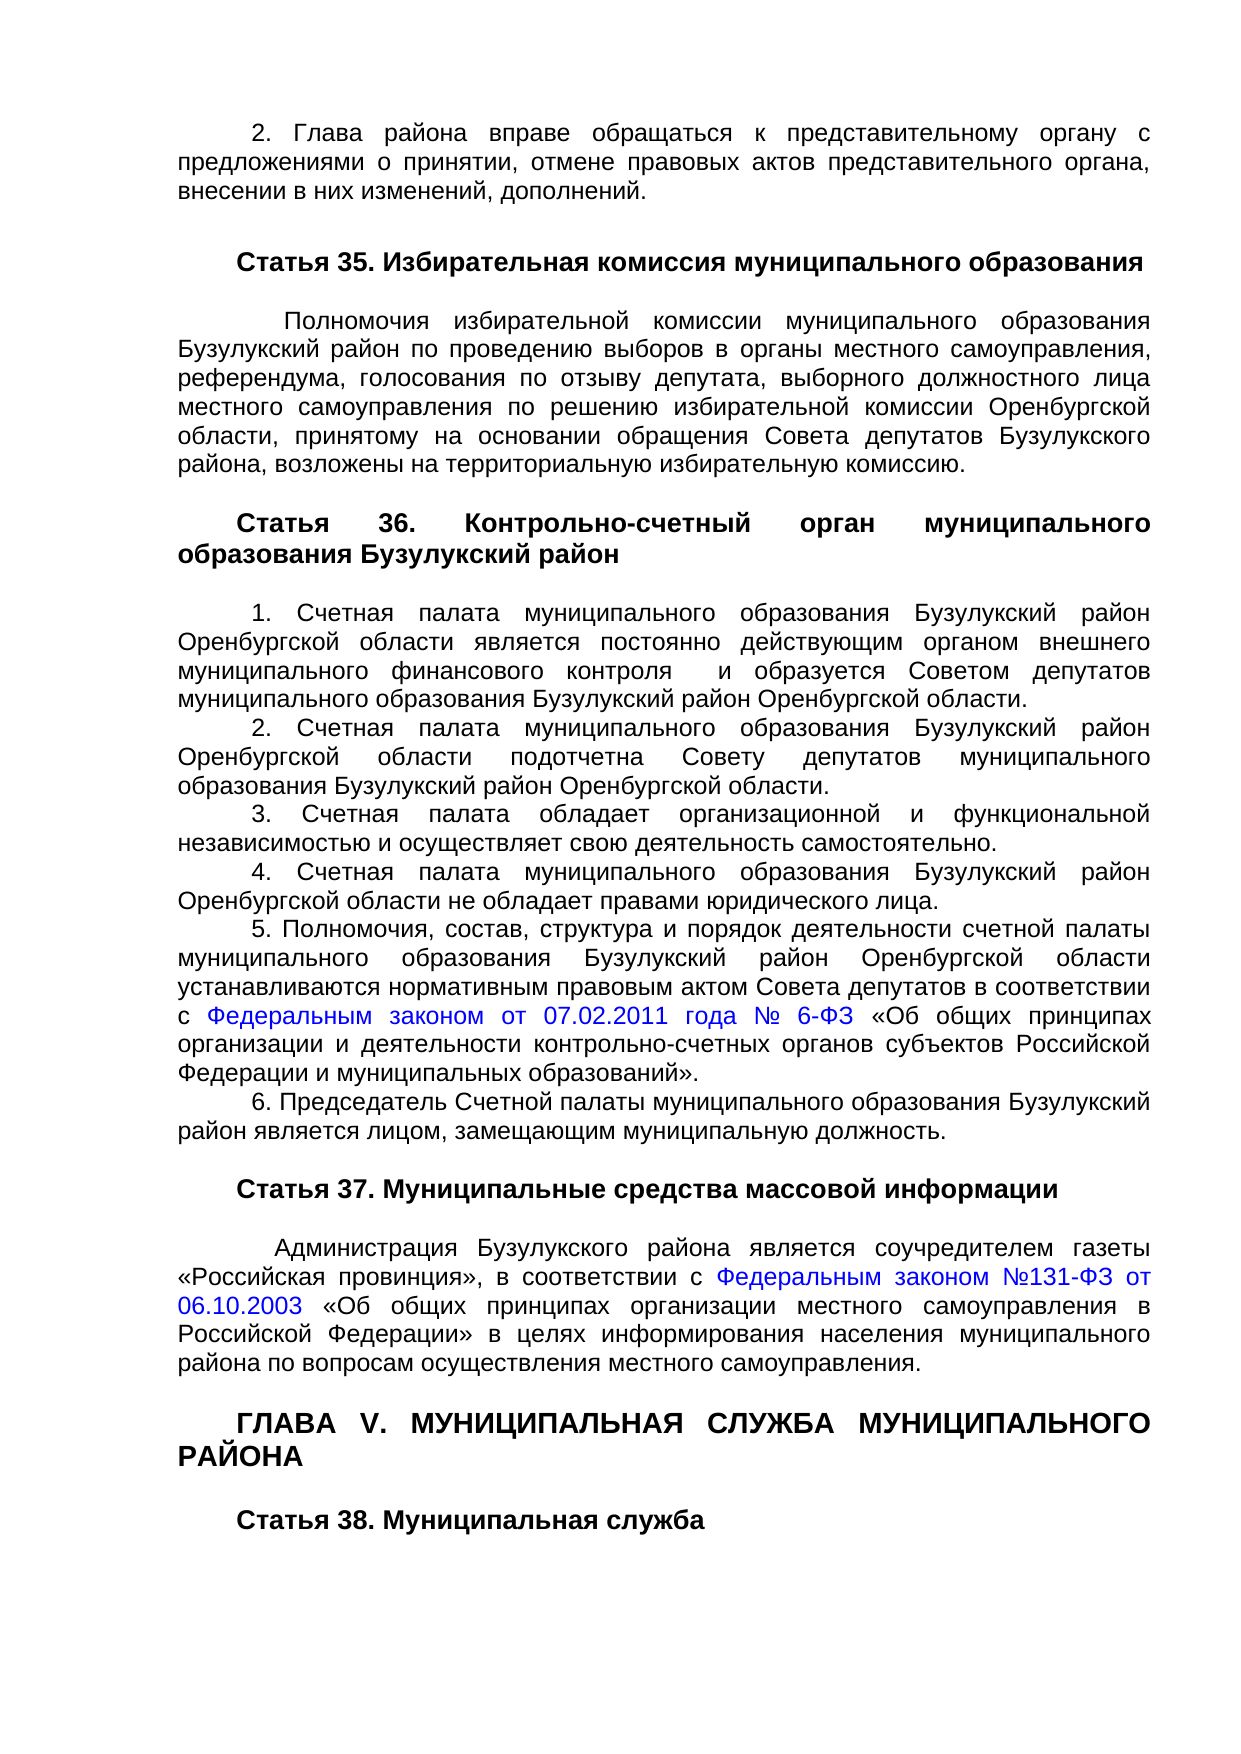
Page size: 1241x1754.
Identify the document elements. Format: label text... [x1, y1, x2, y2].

text 4. Счетная палата муниципального образования Бузулукский район Оренбургской области не обладает правами юридического лица. [177, 857, 1152, 914]
text Статья 35. Избирательная комиссия муниципального образования [177, 246, 1152, 277]
text 2. Счетная палата муниципального образования Бузулукский район Оренбургской области подотчетна Совету депутатов муниципального образования Бузулукский район Оренбургской области. [177, 713, 1152, 799]
text Статья 36. Контрольно-счетный орган муниципального образования Бузулукский район [177, 507, 1152, 569]
text Статья 37. Муниципальные средства массовой информации [177, 1173, 1152, 1204]
text Статья 38. Муниципальная служба [177, 1504, 1152, 1535]
text 1. Счетная палата муниципального образования Бузулукский район Оренбургской области является постоянно действующим органом внешнего муниципального финансового контроля и образуется Советом депутатов муниципального образования Бузулукский район Оренбургской области. [177, 598, 1152, 713]
text ГЛАВА V. МУНИЦИПАЛЬНАЯ СЛУЖБА МУНИЦИПАЛЬНОГО РАЙОНА [177, 1406, 1152, 1473]
text 3. Счетная палата обладает организационной и функциональной независимостью и осуществляет свою деятельность самостоятельно. [177, 799, 1152, 857]
text 6. Председатель Счетной палаты муниципального образования Бузулукский район является лицом, замещающим муниципальную должность. [177, 1087, 1152, 1144]
text 2. Глава района вправе обращаться к представительному органу с предложениями о принятии, отмене правовых актов представительного органа, внесении в них изменений, дополнений. [177, 118, 1152, 204]
text Полномочия избирательной комиссии муниципального образования Бузулукский район по проведению выборов в органы местного самоуправления, референдума, голосования по отзыву депутата, выборного должностного лица местного самоуправления по решению избирательной комиссии Оренбургской области, принятому на основании обращения Совета депутатов Бузулукского района, возложены на территориальную избирательную комиссию. [177, 306, 1152, 478]
text Администрация Бузулукского района является соучредителем газеты «Российская провинция», в соответствии с Федеральным законом №131-ФЗ от 06.10.2003 «Об общих принципах организации местного самоуправления в Российской Федерации» в целях информирования населения муниципального района по вопросам осуществления местного самоуправления. [177, 1233, 1152, 1377]
text 5. Полномочия, состав, структура и порядок деятельности счетной палаты муниципального образования Бузулукский район Оренбургской области устанавливаются нормативным правовым актом Совета депутатов в соответствии с Федеральным законом от 07.02.2011 года № 6-ФЗ «Об общих принципах организации и деятельности контрольно-счетных органов субъектов Российской Федерации и муниципальных образований». [177, 914, 1152, 1087]
